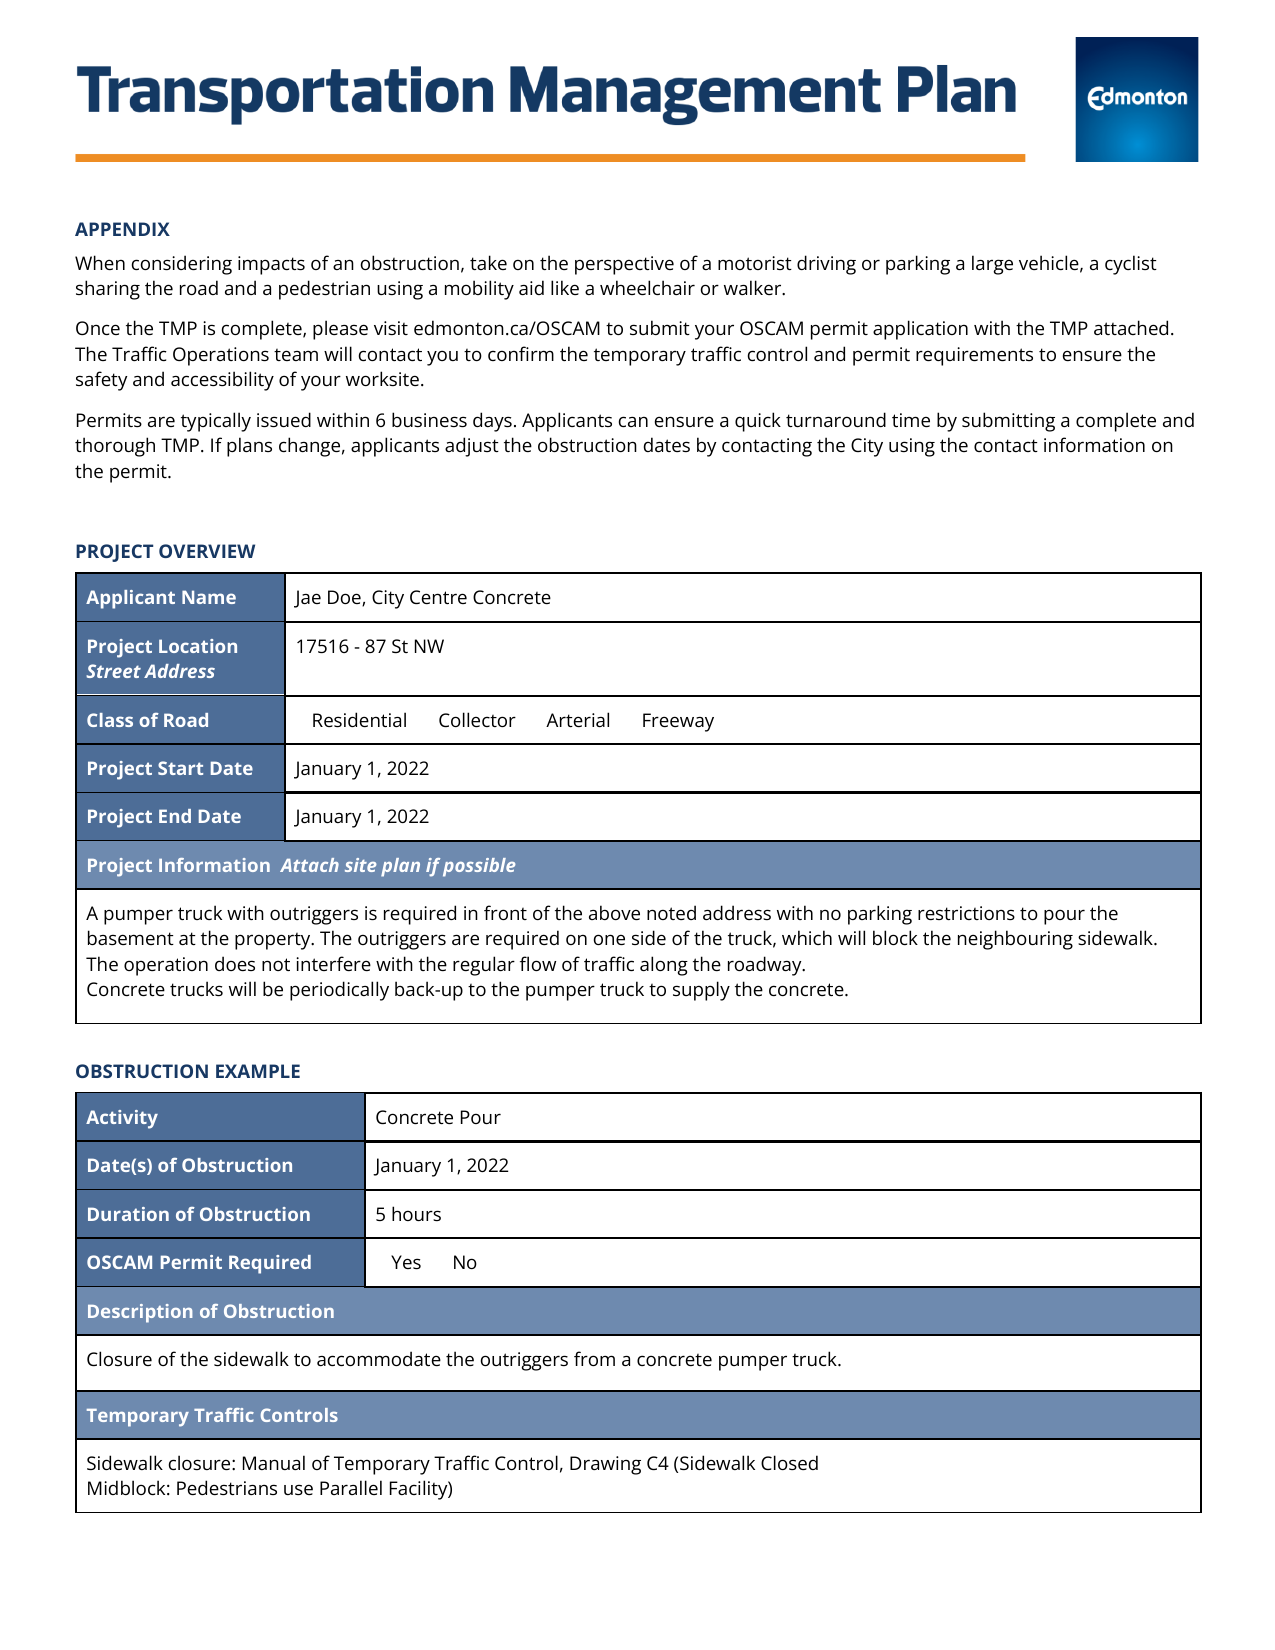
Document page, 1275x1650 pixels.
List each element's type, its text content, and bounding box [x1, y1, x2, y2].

table_cell Closure of the sidewalk to accommodate the outriggers from a concrete pumper truck. [77, 1336, 1200, 1390]
table_cell OSCAM Permit Required [77, 1239, 364, 1286]
text Once the TMP is complete, please visit edmonton.ca/OSCAM to submit your OSCAM permit application with the TMP attached. The Traffic Operations team will contact you to confirm the temporary traffic control and permit requirements to ensure the safety and accessibility of your worksite. [75, 316, 1200, 392]
subtitle PROJECT OVERVIEW [75, 538, 1200, 564]
table_cell Duration of Obstruction [77, 1190, 364, 1237]
subtitle OBSTRUCTION EXAMPLE [75, 1058, 1200, 1083]
table_cell Project Location Street Address [77, 622, 284, 694]
table_cell A pumper truck with outriggers is required in front of the above noted address with no parking restrictions to pour the basement at the property. The outriggers are required on one side of the truck, which will block the neighbouring sidewalk. The operation does not interfere with the regular flow of traffic along the roadway. Concrete trucks will be periodically back-up to the pumper truck to supply the concrete. [77, 890, 1200, 1023]
table_cell Project End Date [77, 793, 284, 840]
table_cell January 1, 2022 [366, 1143, 1200, 1189]
text When considering impacts of an obstruction, take on the perspective of a motorist driving or parking a large vehicle, a cyclist sharing the road and a pedestrian using a mobility aid like a wheelchair or walker. [75, 250, 1200, 301]
subtitle APPENDIX [75, 216, 1200, 242]
table_cell 5 hours [366, 1191, 1200, 1237]
table_cell Class of Road [77, 696, 284, 743]
table_cell 🔳 Residential 🔲 Collector 🔲 Arterial 🔲 Freeway [286, 697, 1200, 743]
table_cell Project Information Attach site plan if possible [77, 841, 1200, 888]
table_cell January 1, 2022 [286, 794, 1200, 840]
table_cell 🔳 Yes 🔲 No [366, 1239, 1200, 1286]
table_cell Date(s) of Obstruction [77, 1142, 364, 1189]
table_cell Sidewalk closure: Manual of Temporary Traffic Control, Drawing C4 (Sidewalk Closed Midblock: Pedestrians use Parallel Facility) [77, 1440, 1200, 1512]
table_cell Description of Obstruction [77, 1287, 1200, 1334]
table_cell January 1, 2022 [286, 745, 1200, 791]
table_cell 17516 - 87 St NW [286, 623, 1200, 694]
table_header Jae Doe, City Centre Concrete [286, 574, 1200, 621]
text Permits are typically issued within 6 business days. Applicants can ensure a quick turnaround time by submitting a complete and thorough TMP. If plans change, applicants adjust the obstruction dates by contacting the City using the contact information on the permit. [75, 407, 1200, 483]
picture [75, 37, 1199, 162]
table_cell Project Start Date [77, 745, 284, 791]
table_header Concrete Pour [366, 1094, 1200, 1140]
table_header Activity [77, 1093, 364, 1140]
table_cell Temporary Traffic Controls [77, 1392, 1200, 1438]
table_header Applicant Name [77, 574, 284, 621]
